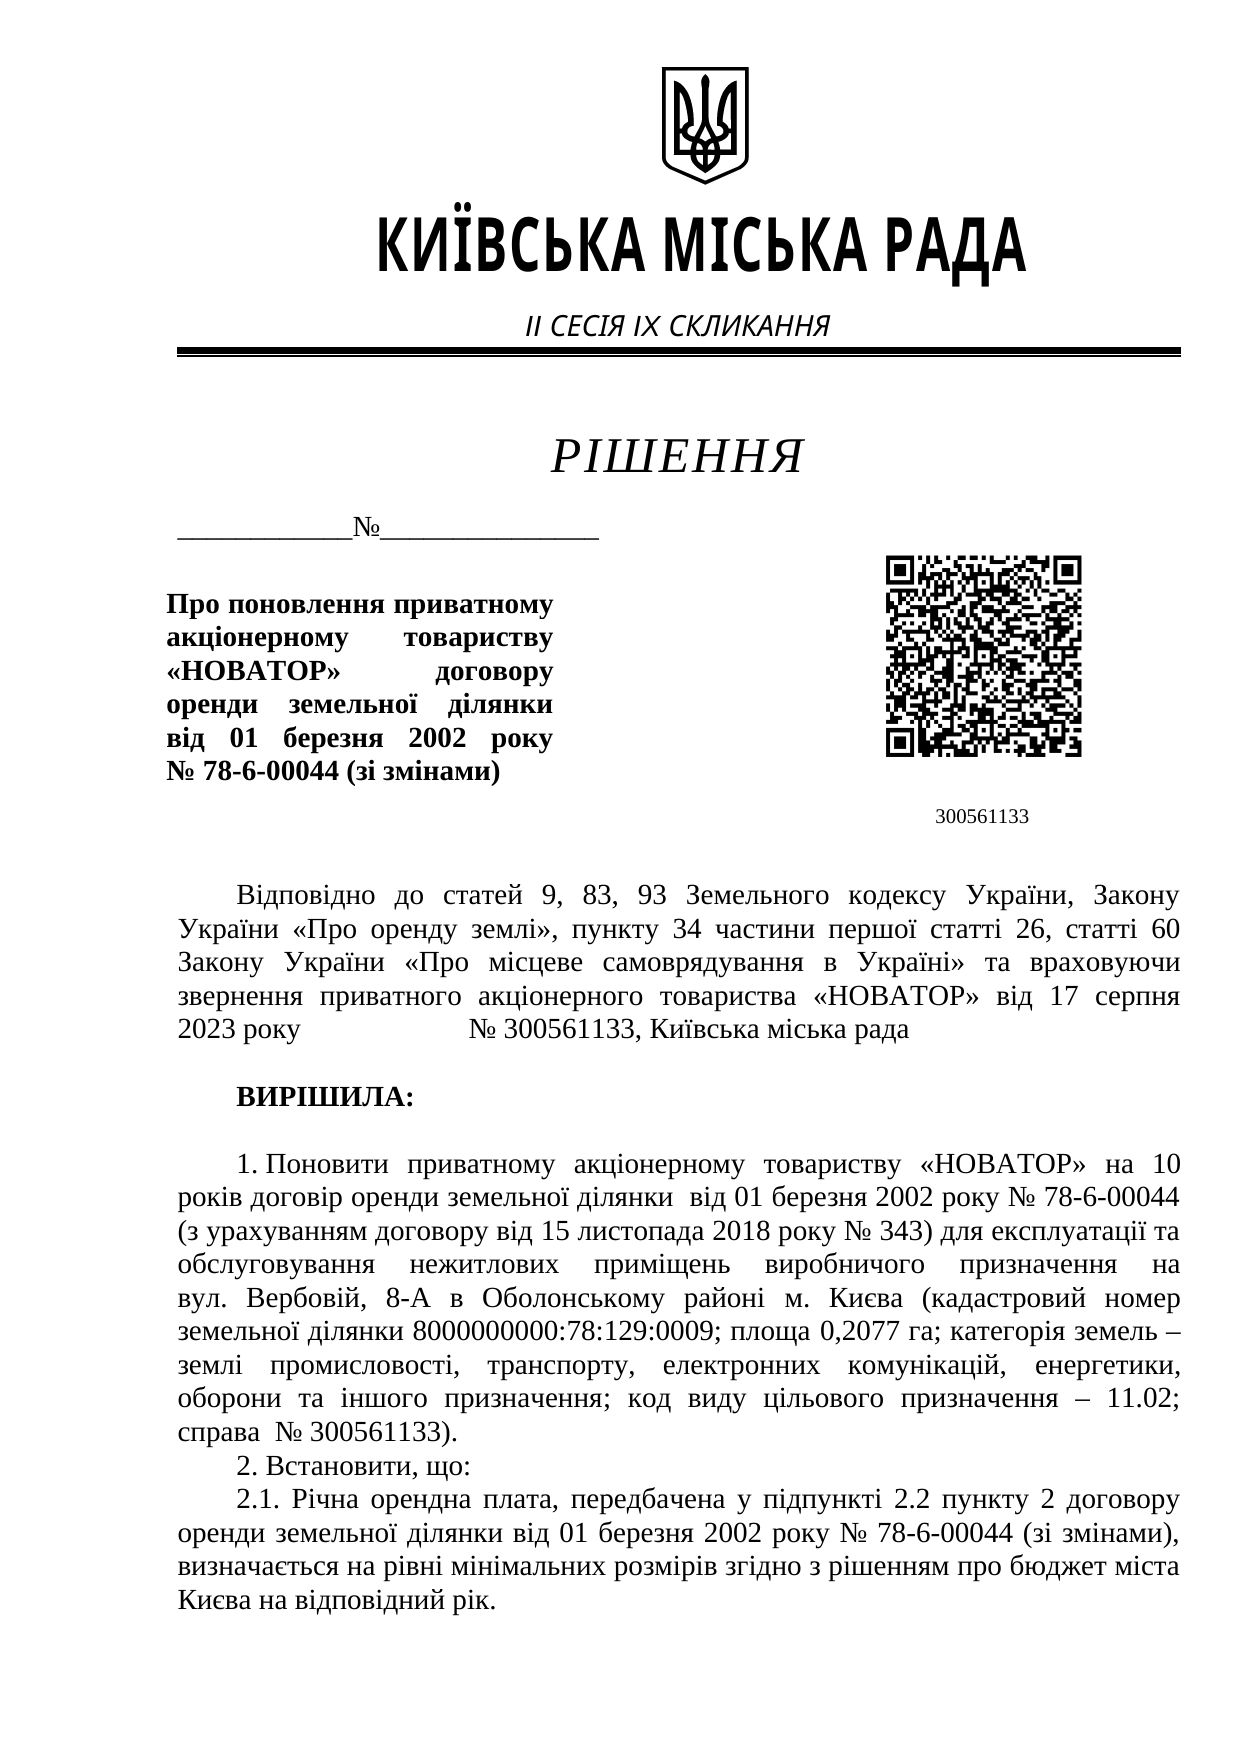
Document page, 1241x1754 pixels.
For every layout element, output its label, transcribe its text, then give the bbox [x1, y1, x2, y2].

list Поновити приватному акціонерному товариству «НОВАТОР» на 10 років договір оренди земельної ділянки від 01 березня 2002 року № 78-6-00044 (з урахуванням договору від 15 листопада 2018 року № 343) для експлуатації та обслуговування нежитлових приміщень виробничого призначення на вул. Вербовій, 8-А в Оболонському районі м. Києва (кадастровий номер земельної ділянки 8000000000:78:129:0009; площа 0,2077 га; категорія земель – землі промисловості, транспорту, електронних комунікацій, енергетики, оборони та іншого призначення; код виду цільового призначення – 11.02; справа № 300561133). [177, 1146, 1181, 1347]
text Відповідно до статей 9, 83, 93 Земельного кодексу України, Закону України «Про оренду землі», пункту 34 частини першої статті 26, статті 60 Закону України «Про місцеве самоврядування в Україні» та враховуючи звернення приватного акціонерного товариства «НОВАТОР» від 17 серпня 2023 року № 300561133, Київська міська рада [177, 877, 1181, 1045]
text ____________№_______________ [177, 509, 1181, 542]
subtitle РІШЕННЯ [177, 426, 1181, 483]
list Поновити приватному акціонерному товариству «НОВАТОР» на 10 років договір оренди земельної ділянки від 01 березня 2002 року № 78-6-00044 (з урахуванням договору від 15 листопада 2018 року № 343) для експлуатації та обслуговування нежитлових приміщень виробничого призначення на вул. Вербовій, 8-А в Оболонському районі м. Києва (кадастровий номер земельної ділянки 8000000000:78:129:0009; площа 0,2077 га; категорія земель – землі промисловості, транспорту, електронних комунікацій, енергетики, оборони та іншого призначення; код виду цільового призначення – 11.02; справа № 300561133). [177, 1381, 1181, 1448]
table_header Про поновлення приватному акціонерному товариству «НОВАТОР» договору оренди земельної ділянки від 01 березня 2002 року № 78-6-00044 (зі змінами) [166, 586, 565, 846]
subtitle II сесія IX скликання [177, 306, 1181, 347]
text ВИРІШИЛА: [158, 1079, 1181, 1112]
text 2.1. Річна орендна плата, передбачена у підпункті 2.2 пункту 2 договору оренди земельної ділянки від 01 березня 2002 року № 78-6-00044 (зі змінами), визначається на рівні мінімальних розмірів згідно з рішенням про бюджет міста Києва на відповідний рік. [177, 1481, 1181, 1615]
picture [660, 67, 751, 186]
picture [870, 542, 1097, 773]
list Встановити, що: [177, 1448, 1181, 1481]
text КИЇВСЬКА МІСЬКА РАДА [222, 191, 1181, 293]
